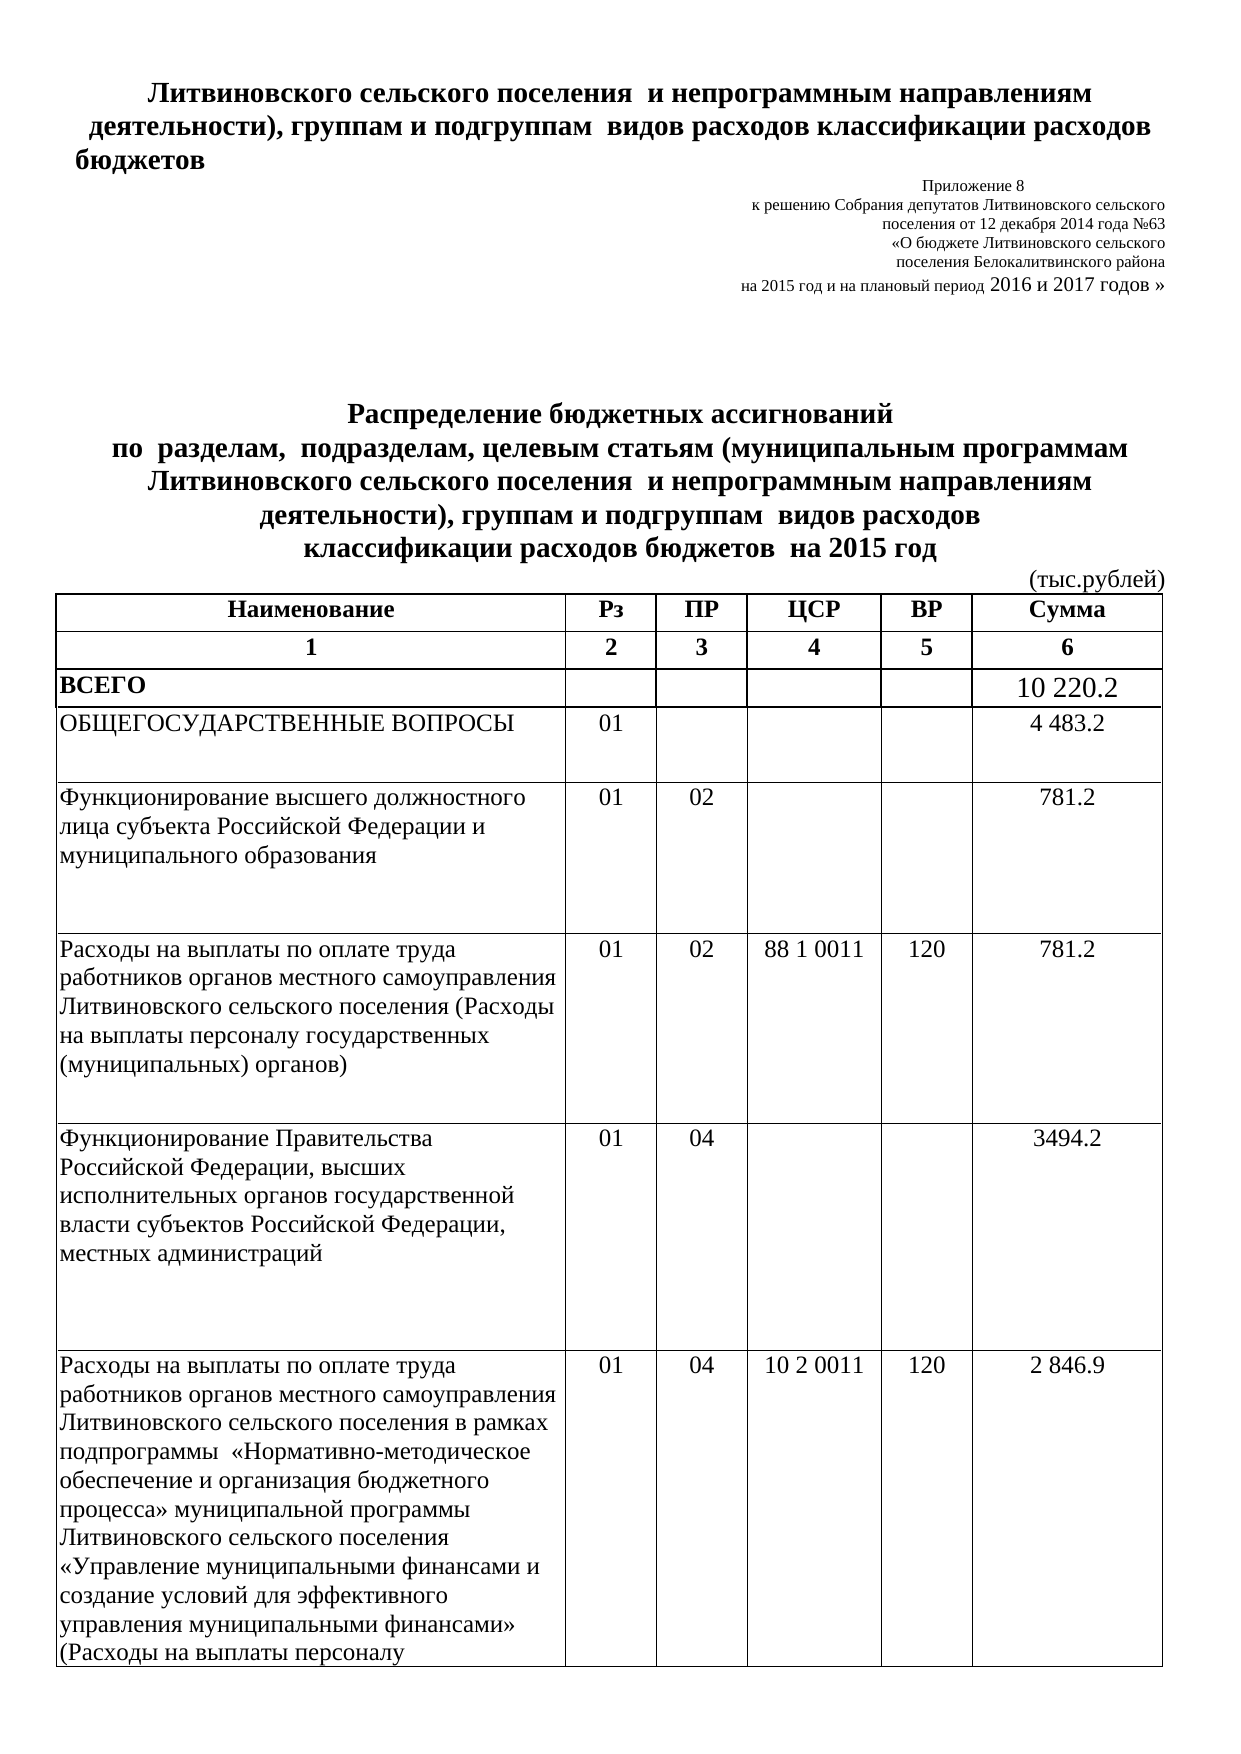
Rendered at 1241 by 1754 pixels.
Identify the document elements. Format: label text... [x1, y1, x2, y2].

text «О бюджете Литвиновского сельского [75, 233, 1165, 252]
table_cell 120 [882, 1351, 972, 1666]
text классификации расходов бюджетов на 2015 год [75, 531, 1165, 564]
table_cell [566, 670, 655, 706]
text к решению Собрания депутатов Литвиновского сельского [75, 195, 1165, 214]
table_cell 01 [566, 1351, 656, 1666]
table_cell 02 [657, 934, 747, 1122]
table_cell [882, 670, 971, 706]
table_cell 120 [882, 934, 972, 1122]
table_cell [748, 783, 881, 933]
table_header ПР [657, 595, 746, 631]
text поселения от 12 декабря 2014 года №63 [75, 214, 1165, 233]
table_cell ОБЩЕГОСУДАРСТВЕННЫЕ ВОПРОСЫ [57, 707, 565, 782]
text поселения Белокалитвинского района [75, 252, 1165, 271]
text Литвиновского сельского поселения и непрограммным направлениям [75, 75, 1165, 108]
text на 2015 год и на плановый период 2016 и 2017 годов » [75, 271, 1165, 296]
table_cell 2 846.9 [973, 1350, 1162, 1666]
table_cell 2 [566, 632, 655, 668]
text Распределение бюджетных ассигнований [75, 396, 1165, 430]
table_cell 04 [657, 1124, 747, 1349]
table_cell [57, 1351, 565, 1666]
table_header Рз [566, 595, 655, 631]
text по разделам, подразделам, целевым статьям (муниципальным программам Литвиновского сельского поселения и непрограммным направлениям деятельности), группам и подгруппам видов расходов [75, 430, 1165, 531]
table_cell [748, 708, 881, 782]
table_cell 1 [57, 632, 565, 668]
table_cell 01 [566, 1124, 656, 1349]
table_cell 01 [566, 783, 656, 933]
table_header ЦСР [748, 595, 880, 631]
text деятельности), группам и подгруппам видов расходов классификации расходов [75, 108, 1165, 142]
table_cell 3 [657, 632, 746, 668]
table_cell [657, 708, 747, 782]
table_cell 01 [566, 708, 656, 782]
table_cell ВСЕГО [57, 670, 565, 706]
table_header Наименование [57, 595, 565, 631]
table_cell 10 220.2 [973, 670, 1162, 706]
table_cell 781.2 [973, 782, 1162, 933]
text бюджетов [75, 142, 1165, 176]
text (тыс.рублей) [75, 564, 1165, 593]
table_header ВР [882, 595, 971, 631]
table_cell 4 483.2 [973, 706, 1162, 782]
table_cell Функционирование высшего должностного лица субъекта Российской Федерации и муниципального образования [57, 783, 565, 933]
table_cell 781.2 [973, 933, 1162, 1122]
table_cell [657, 670, 746, 706]
table_cell 5 [882, 632, 971, 668]
table_cell Функционирование Правительства Российской Федерации, высших исполнительных органов государственной власти субъектов Российской Федерации, местных администраций [57, 1124, 565, 1349]
table_cell 88 1 0011 [748, 934, 881, 1122]
table_cell [748, 670, 880, 706]
table_cell 10 2 0011 [748, 1351, 881, 1666]
table_cell 01 [566, 934, 656, 1122]
table_cell 04 [657, 1351, 747, 1666]
table_cell [882, 783, 972, 933]
table_cell 02 [657, 783, 747, 933]
table_cell 4 [748, 632, 880, 668]
table_cell Расходы на выплаты по оплате труда работников органов местного самоуправления Литвиновского сельского поселения (Расходы на выплаты персоналу государственных (муниципальных) органов) [57, 934, 565, 1122]
table_cell [882, 708, 972, 782]
text Приложение 8 [75, 176, 1165, 195]
table_cell [882, 1124, 972, 1349]
table_header Сумма [973, 595, 1162, 631]
table_cell 6 [973, 632, 1162, 668]
table_cell [748, 1124, 881, 1349]
table_cell 3494.2 [973, 1123, 1162, 1349]
